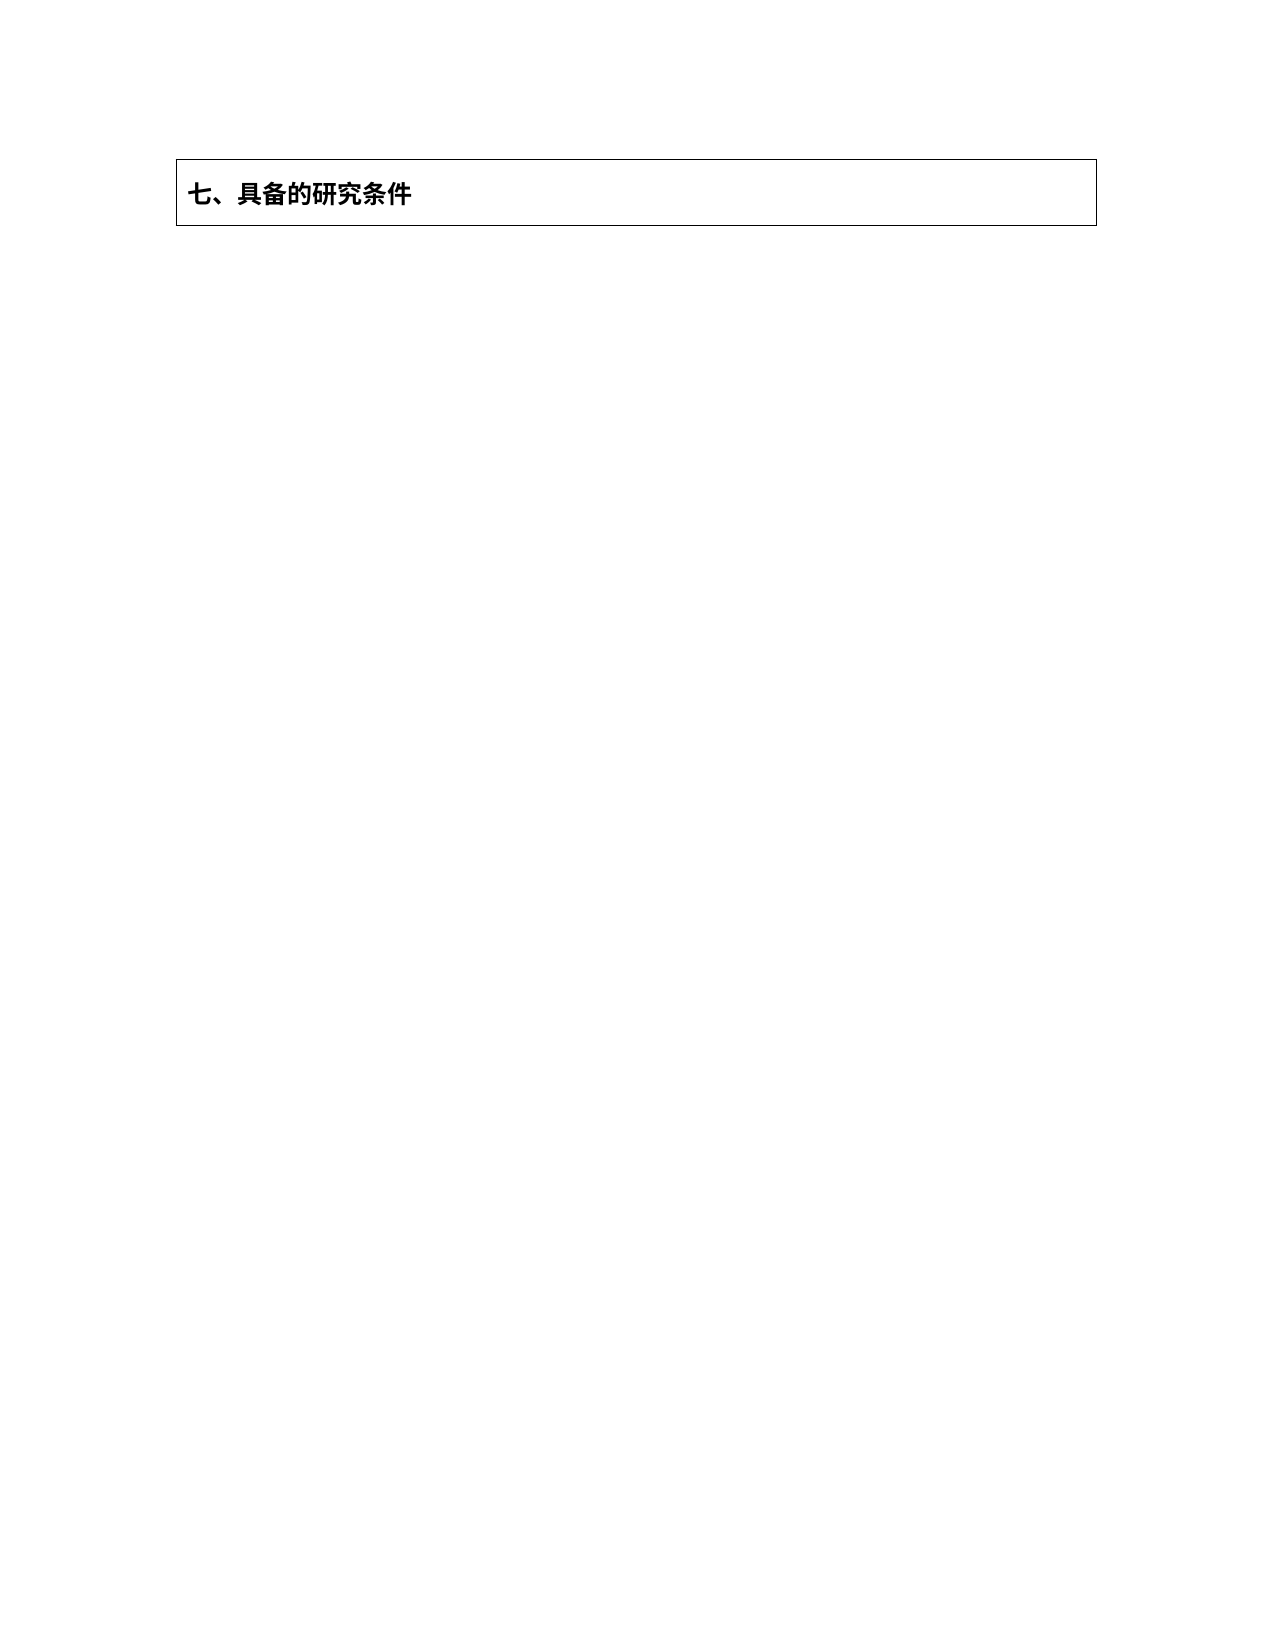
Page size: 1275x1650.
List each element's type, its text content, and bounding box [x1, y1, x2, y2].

table_cell 七、具备的研究条件 [177, 160, 1096, 225]
